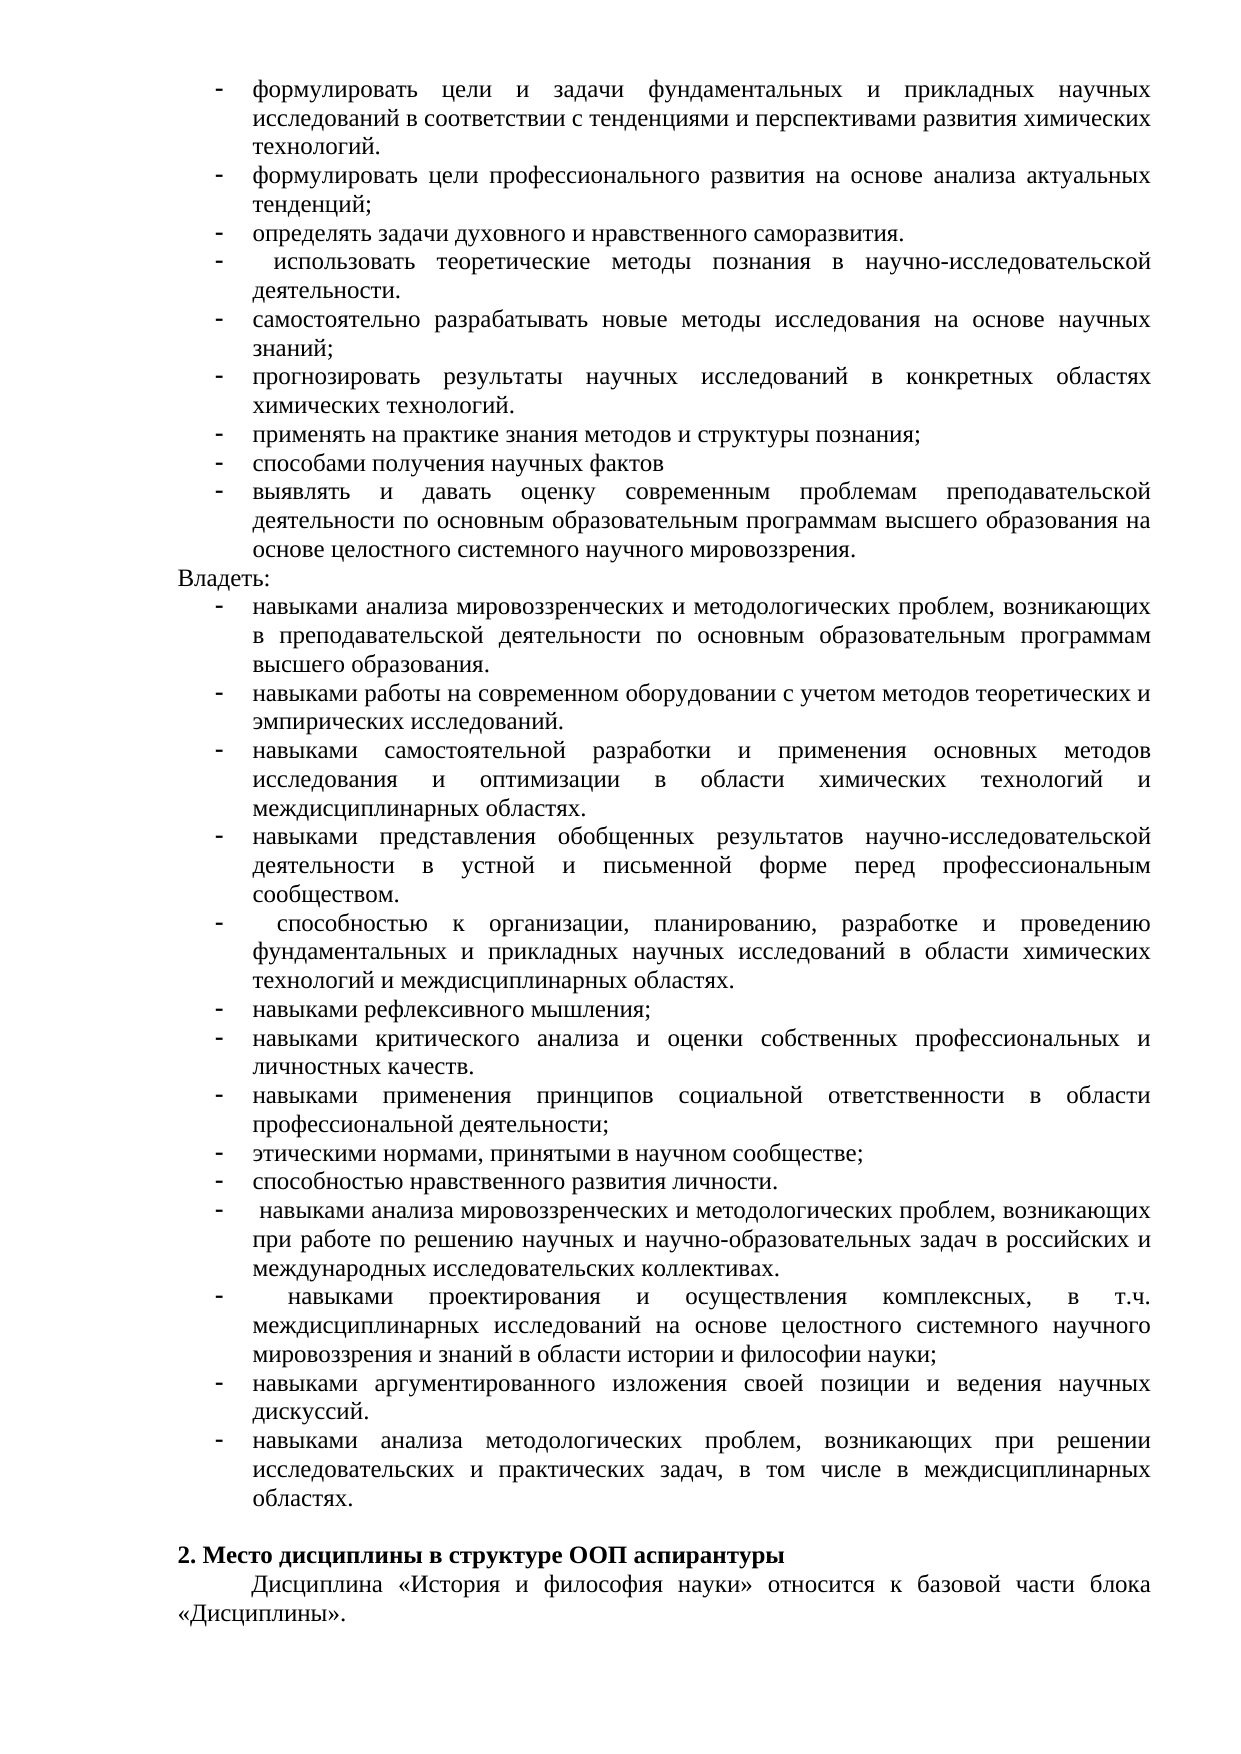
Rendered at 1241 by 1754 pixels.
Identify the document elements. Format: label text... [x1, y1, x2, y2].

list навыками проектирования и осуществления комплексных, в т.ч. междисциплинарных исследований на основе целостного системного научного мировоззрения и знаний в области истории и философии науки; [215, 1281, 1152, 1368]
list определять задачи духовного и нравственного саморазвития. [215, 218, 1152, 246]
list способами получения научных фактов [215, 448, 1152, 476]
list навыками работы на современном оборудовании с учетом методов теоретических и эмпирических исследований. [215, 678, 1152, 735]
list прогнозировать результаты научных исследований в конкретных областях химических технологий. [215, 361, 1152, 419]
list самостоятельно разрабатывать новые методы исследования на основе научных знаний; [215, 304, 1152, 361]
list навыками применения принципов социальной ответственности в области профессиональной деятельности; [215, 1080, 1152, 1138]
text Дисциплина «История и философия науки» относится к базовой части блока «Дисциплины». [177, 1569, 1152, 1626]
list выявлять и давать оценку современным проблемам преподавательской деятельности по основным образовательным программам высшего образования на основе целостного системного научного мировоззрения. [215, 476, 1152, 563]
list способностью к организации, планированию, разработке и проведению фундаментальных и прикладных научных исследований в области химических технологий и междисциплинарных областях. [215, 908, 1152, 994]
list использовать теоретические методы познания в научно-исследовательской деятельности. [215, 246, 1152, 304]
list применять на практике знания методов и структуры познания; [215, 419, 1152, 448]
list формулировать цели профессионального развития на основе анализа актуальных тенденций; [215, 160, 1152, 218]
list этическими нормами, принятыми в научном сообществе; [215, 1138, 1152, 1166]
list формулировать цели и задачи фундаментальных и прикладных научных исследований в соответствии с тенденциями и перспективами развития химических технологий. [215, 74, 1152, 160]
text Владеть: [177, 563, 1152, 591]
text 2. Место дисциплины в структуре ООП аспирантуры [177, 1540, 1152, 1569]
list навыками самостоятельной разработки и применения основных методов исследования и оптимизации в области химических технологий и междисциплинарных областях. [215, 735, 1152, 821]
list навыками рефлексивного мышления; [215, 994, 1152, 1023]
list навыками критического анализа и оценки собственных профессиональных и личностных качеств. [215, 1023, 1152, 1080]
list навыками анализа мировоззренческих и методологических проблем, возникающих при работе по решению научных и научно-образовательных задач в российских и международных исследовательских коллективах. [215, 1195, 1152, 1281]
list навыками представления обобщенных результатов научно-исследовательской деятельности в устной и письменной форме перед профессиональным сообществом. [215, 821, 1152, 908]
list навыками анализа методологических проблем, возникающих при решении исследовательских и практических задач, в том числе в междисциплинарных областях. [215, 1425, 1152, 1511]
list способностью нравственного развития личности. [215, 1166, 1152, 1195]
list навыками анализа мировоззренческих и методологических проблем, возникающих в преподавательской деятельности по основным образовательным программам высшего образования. [215, 591, 1152, 678]
list навыками аргументированного изложения своей позиции и ведения научных дискуссий. [215, 1368, 1152, 1425]
